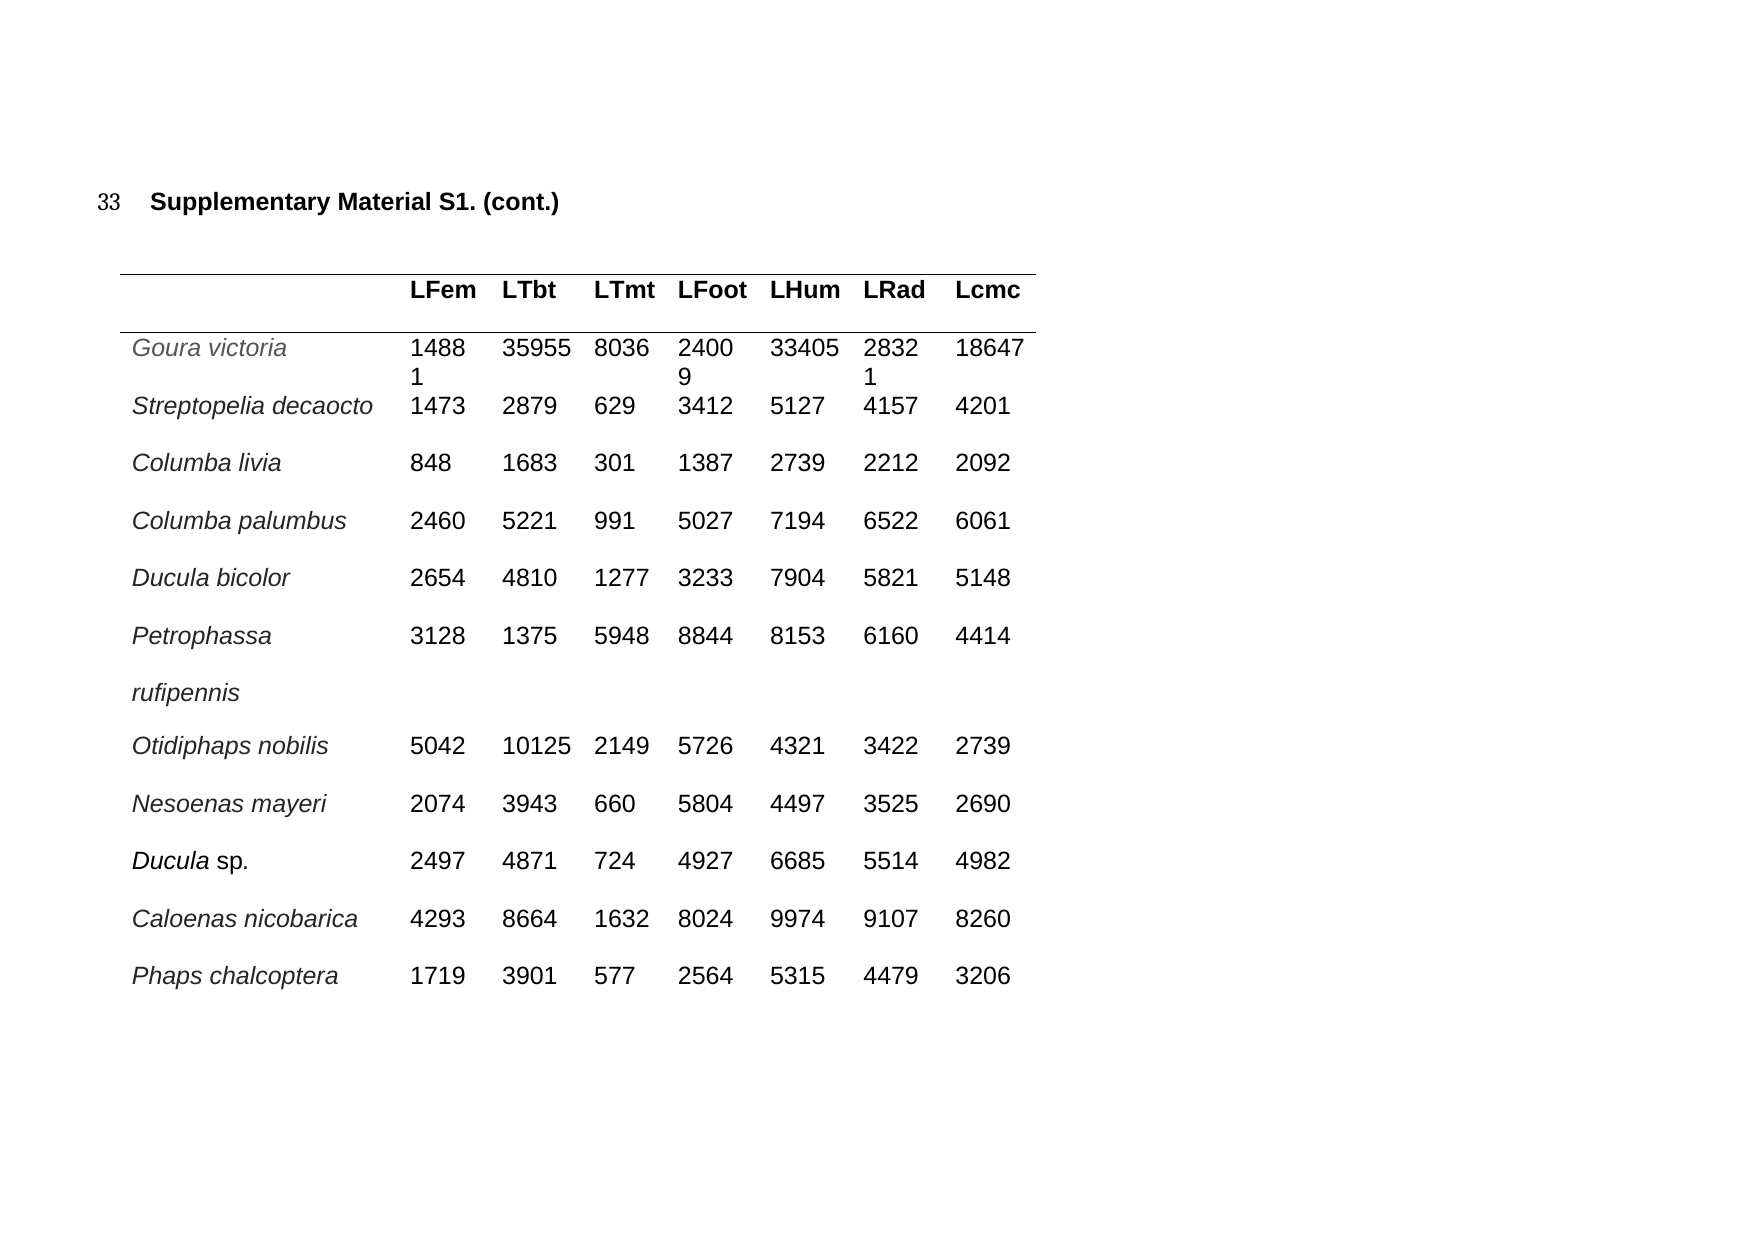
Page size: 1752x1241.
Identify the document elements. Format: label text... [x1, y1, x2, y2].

table_header LTmt [583, 275, 666, 332]
table_cell 5514 [852, 846, 944, 903]
table_cell Streptopelia decaocto [120, 391, 399, 448]
table_cell 2497 [399, 846, 491, 903]
table_cell 5726 [666, 731, 758, 788]
table_cell 2739 [944, 731, 1036, 788]
table_cell 1683 [491, 448, 583, 506]
table_cell 3128 [399, 621, 491, 731]
table_cell 1387 [666, 448, 758, 506]
table_cell 301 [583, 448, 666, 506]
table_header Lcmc [944, 275, 1036, 332]
table_cell 8844 [666, 621, 758, 731]
table_cell 9974 [759, 904, 852, 961]
table_cell 1277 [583, 563, 666, 621]
table_cell 35955 [491, 333, 583, 391]
table_cell 33405 [759, 333, 852, 391]
table_cell Otidiphaps nobilis [120, 731, 399, 788]
table_cell 2654 [399, 563, 491, 621]
table_cell 660 [583, 789, 666, 846]
table_cell 2460 [399, 506, 491, 563]
table_cell 3206 [944, 961, 1036, 1018]
table_cell 2690 [944, 789, 1036, 846]
table_cell 2739 [759, 448, 852, 506]
table_cell 9107 [852, 904, 944, 961]
table_cell 4927 [666, 846, 758, 903]
table_cell 14881 [399, 333, 491, 391]
table_cell 991 [583, 506, 666, 563]
table_cell 2212 [852, 448, 944, 506]
table_cell 4810 [491, 563, 583, 621]
table_cell 2879 [491, 391, 583, 448]
table_header [120, 275, 399, 332]
table_cell 629 [583, 391, 666, 448]
table_cell 5804 [666, 789, 758, 846]
table_cell 5221 [491, 506, 583, 563]
table_header LRad [852, 275, 944, 332]
table_cell 1719 [399, 961, 491, 1018]
table_cell 4479 [852, 961, 944, 1018]
table_cell Petrophassa rufipennis [120, 621, 399, 731]
table_header LTbt [491, 275, 583, 332]
table_cell 4293 [399, 904, 491, 961]
table_cell 8036 [583, 333, 666, 391]
table_cell 4982 [944, 846, 1036, 903]
table_cell Phaps chalcoptera [120, 961, 399, 1018]
table_cell 1473 [399, 391, 491, 448]
table_cell Goura victoria [120, 333, 399, 391]
table_cell 3525 [852, 789, 944, 846]
table_cell 3943 [491, 789, 583, 846]
table_cell 4321 [759, 731, 852, 788]
table_cell 5948 [583, 621, 666, 731]
table_cell 2092 [944, 448, 1036, 506]
table_cell Nesoenas mayeri [120, 789, 399, 846]
table_cell 5148 [944, 563, 1036, 621]
table_cell 3901 [491, 961, 583, 1018]
table_cell 577 [583, 961, 666, 1018]
table_cell 8153 [759, 621, 852, 731]
table_cell 2564 [666, 961, 758, 1018]
table_cell 5127 [759, 391, 852, 448]
table_cell 4414 [944, 621, 1036, 731]
text Supplementary Material S1. (cont.) [150, 187, 1602, 216]
table_cell 6061 [944, 506, 1036, 563]
table_cell Columba livia [120, 448, 399, 506]
table_cell 5027 [666, 506, 758, 563]
table_cell 28321 [852, 333, 944, 391]
table_cell 18647 [944, 333, 1036, 391]
table_cell Caloenas nicobarica [120, 904, 399, 961]
table_header LFem [399, 275, 491, 332]
table_cell 4871 [491, 846, 583, 903]
table_cell 7904 [759, 563, 852, 621]
table_cell Ducula sp. [120, 846, 399, 903]
table_cell Columba palumbus [120, 506, 399, 563]
table_cell 2149 [583, 731, 666, 788]
table_cell 7194 [759, 506, 852, 563]
table_cell 1375 [491, 621, 583, 731]
table_cell 8664 [491, 904, 583, 961]
table_cell 4157 [852, 391, 944, 448]
table_cell 3422 [852, 731, 944, 788]
table_cell 1632 [583, 904, 666, 961]
table_cell 6160 [852, 621, 944, 731]
table_cell 724 [583, 846, 666, 903]
table_cell 848 [399, 448, 491, 506]
table_cell 8024 [666, 904, 758, 961]
table_cell 24009 [666, 333, 758, 391]
table_header LHum [759, 275, 852, 332]
table_header LFoot [666, 275, 758, 332]
table_cell 4497 [759, 789, 852, 846]
table_cell Ducula bicolor [120, 563, 399, 621]
table_cell 8260 [944, 904, 1036, 961]
table_cell 6522 [852, 506, 944, 563]
table_cell 5821 [852, 563, 944, 621]
table_cell 4201 [944, 391, 1036, 448]
table_cell 3412 [666, 391, 758, 448]
table_cell 10125 [491, 731, 583, 788]
table_cell 5042 [399, 731, 491, 788]
table_cell 5315 [759, 961, 852, 1018]
table_cell 6685 [759, 846, 852, 903]
table_cell 3233 [666, 563, 758, 621]
table_cell 2074 [399, 789, 491, 846]
